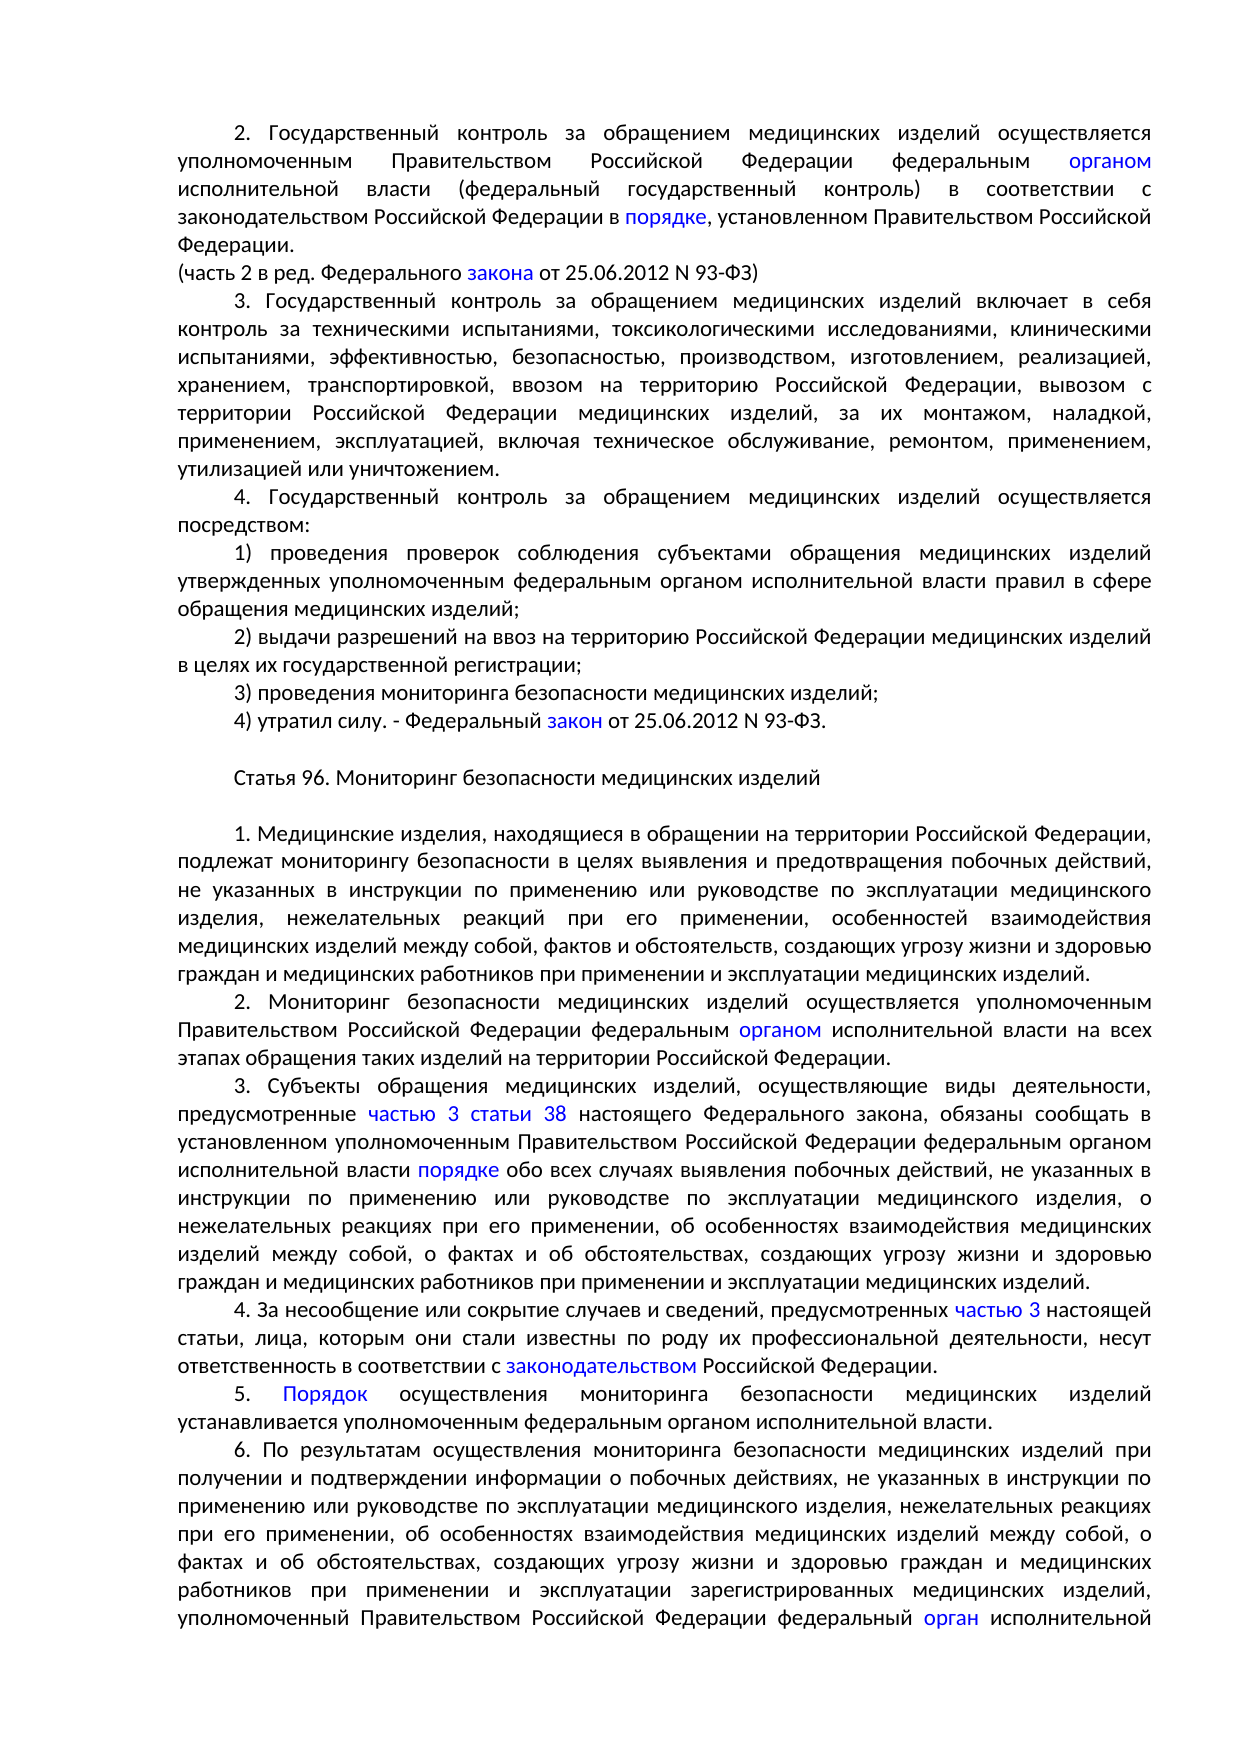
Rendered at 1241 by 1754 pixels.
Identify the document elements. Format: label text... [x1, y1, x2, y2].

text 3. Государственный контроль за обращением медицинских изделий включает в себя контроль за техническими испытаниями, токсикологическими исследованиями, клиническими испытаниями, эффективностью, безопасностью, производством, изготовлением, реализацией, хранением, транспортировкой, ввозом на территорию Российской Федерации, вывозом с территории Российской Федерации медицинских изделий, за их монтажом, наладкой, применением, эксплуатацией, включая техническое обслуживание, ремонтом, применением, утилизацией или уничтожением. [177, 286, 1152, 482]
text 4. Государственный контроль за обращением медицинских изделий осуществляется посредством: [177, 482, 1152, 538]
text 3) проведения мониторинга безопасности медицинских изделий; [177, 678, 1152, 707]
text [177, 1435, 1152, 1631]
text 1. Медицинские изделия, находящиеся в обращении на территории Российской Федерации, подлежат мониторингу безопасности в целях выявления и предотвращения побочных действий, не указанных в инструкции по применению или руководстве по эксплуатации медицинского изделия, нежелательных реакций при его применении, особенностей взаимодействия медицинских изделий между собой, фактов и обстоятельств, создающих угрозу жизни и здоровью граждан и медицинских работников при применении и эксплуатации медицинских изделий. [177, 819, 1152, 987]
text 4. За несообщение или сокрытие случаев и сведений, предусмотренных частью 3 настоящей статьи, лица, которым они стали известны по роду их профессиональной деятельности, несут ответственность в соответствии с законодательством Российской Федерации. [177, 1295, 1152, 1379]
text 2) выдачи разрешений на ввоз на территорию Российской Федерации медицинских изделий в целях их государственной регистрации; [177, 622, 1152, 678]
text Статья 96. Мониторинг безопасности медицинских изделий [177, 763, 1152, 791]
text 4) утратил силу. - Федеральный закон от 25.06.2012 N 93-ФЗ. [177, 707, 1152, 734]
text 5. Порядок осуществления мониторинга безопасности медицинских изделий устанавливается уполномоченным федеральным органом исполнительной власти. [177, 1379, 1152, 1435]
text 3. Субъекты обращения медицинских изделий, осуществляющие виды деятельности, предусмотренные частью 3 статьи 38 настоящего Федерального закона, обязаны сообщать в установленном уполномоченным Правительством Российской Федерации федеральным органом исполнительной власти порядке обо всех случаях выявления побочных действий, не указанных в инструкции по применению или руководстве по эксплуатации медицинского изделия, о нежелательных реакциях при его применении, об особенностях взаимодействия медицинских изделий между собой, о фактах и об обстоятельствах, создающих угрозу жизни и здоровью граждан и медицинских работников при применении и эксплуатации медицинских изделий. [177, 1071, 1152, 1295]
text 1) проведения проверок соблюдения субъектами обращения медицинских изделий утвержденных уполномоченным федеральным органом исполнительной власти правил в сфере обращения медицинских изделий; [177, 538, 1152, 622]
text 2. Мониторинг безопасности медицинских изделий осуществляется уполномоченным Правительством Российской Федерации федеральным органом исполнительной власти на всех этапах обращения таких изделий на территории Российской Федерации. [177, 987, 1152, 1071]
text 2. Государственный контроль за обращением медицинских изделий осуществляется уполномоченным Правительством Российской Федерации федеральным органом исполнительной власти (федеральный государственный контроль) в соответствии с законодательством Российской Федерации в порядке, установленном Правительством Российской Федерации. [177, 118, 1152, 258]
text (часть 2 в ред. Федерального закона от 25.06.2012 N 93-ФЗ) [177, 258, 1152, 286]
